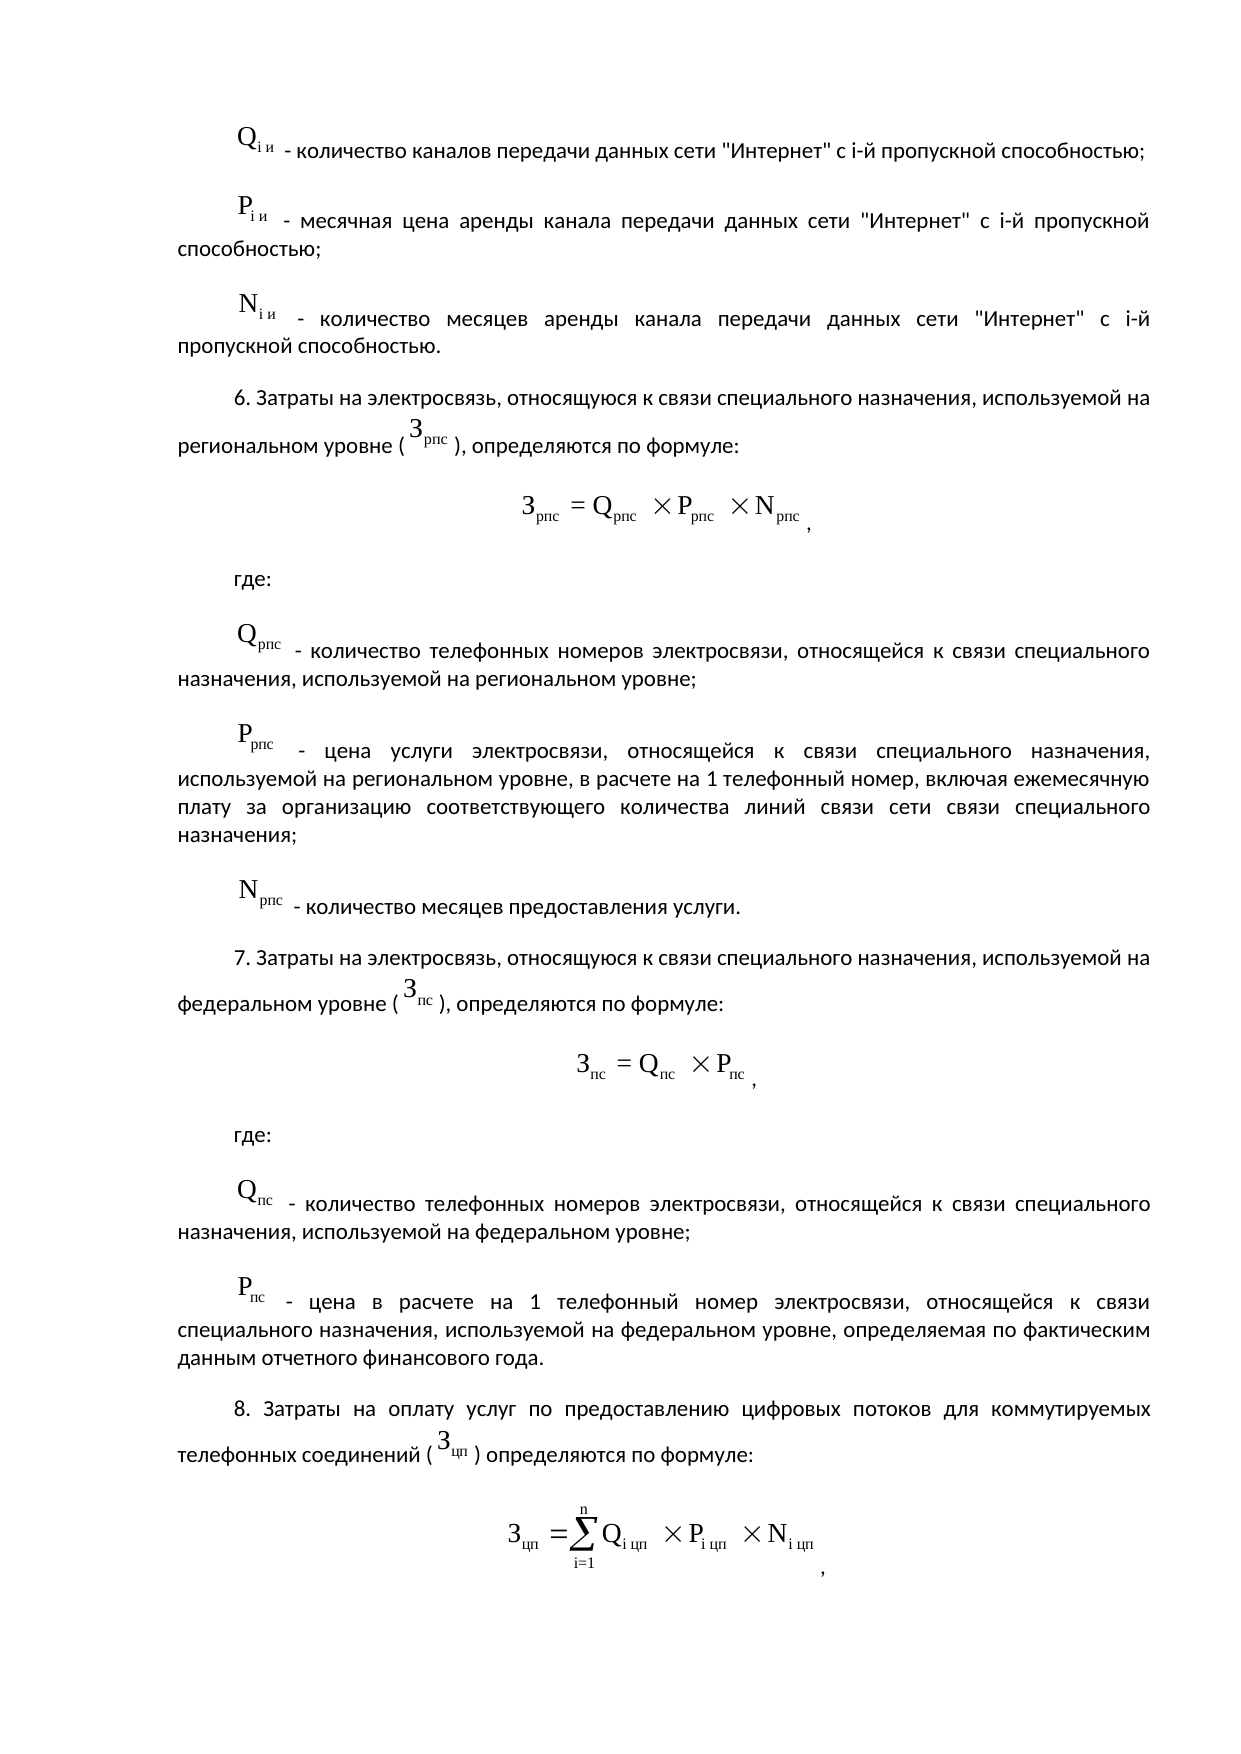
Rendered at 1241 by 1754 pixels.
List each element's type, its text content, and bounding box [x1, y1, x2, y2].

text - месячная цена аренды канала передачи данных сети "Интернет" с i-й пропускной способностью; [177, 188, 1152, 262]
text - количество каналов передачи данных сети "Интернет" с i-й пропускной способностью; [177, 118, 1152, 165]
text - количество телефонных номеров электросвязи, относящейся к связи специального назначения, используемой на региональном уровне; [177, 615, 1152, 692]
text - количество месяцев аренды канала передачи данных сети "Интернет" с i-й пропускной способностью. [177, 285, 1152, 360]
text 6. Затраты на электросвязь, относящуюся к связи специального назначения, используемой на региональном уровне (), определяются по формуле: [177, 383, 1152, 459]
text где: [177, 564, 1152, 592]
text - цена в расчете на 1 телефонный номер электросвязи, относящейся к связи специального назначения, используемой на федеральном уровне, определяемая по фактическим данным отчетного финансового года. [177, 1268, 1152, 1371]
text где: [177, 1120, 1152, 1148]
text , [177, 1045, 1152, 1092]
text - количество телефонных номеров электросвязи, относящейся к связи специального назначения, используемой на федеральном уровне; [177, 1171, 1152, 1245]
text - цена услуги электросвязи, относящейся к связи специального назначения, используемой на региональном уровне, в расчете на 1 телефонный номер, включая ежемесячную плату за организацию соответствующего количества линий связи сети связи специального назначения; [177, 715, 1152, 848]
text , [177, 1496, 1152, 1580]
text - количество месяцев предоставления услуги. [177, 871, 1152, 920]
text 7. Затраты на электросвязь, относящуюся к связи специального назначения, используемой на федеральном уровне (), определяются по формуле: [177, 943, 1152, 1017]
text 8. Затраты на оплату услуг по предоставлению цифровых потоков для коммутируемых телефонных соединений () определяются по формуле: [177, 1394, 1152, 1468]
text , [177, 487, 1152, 536]
